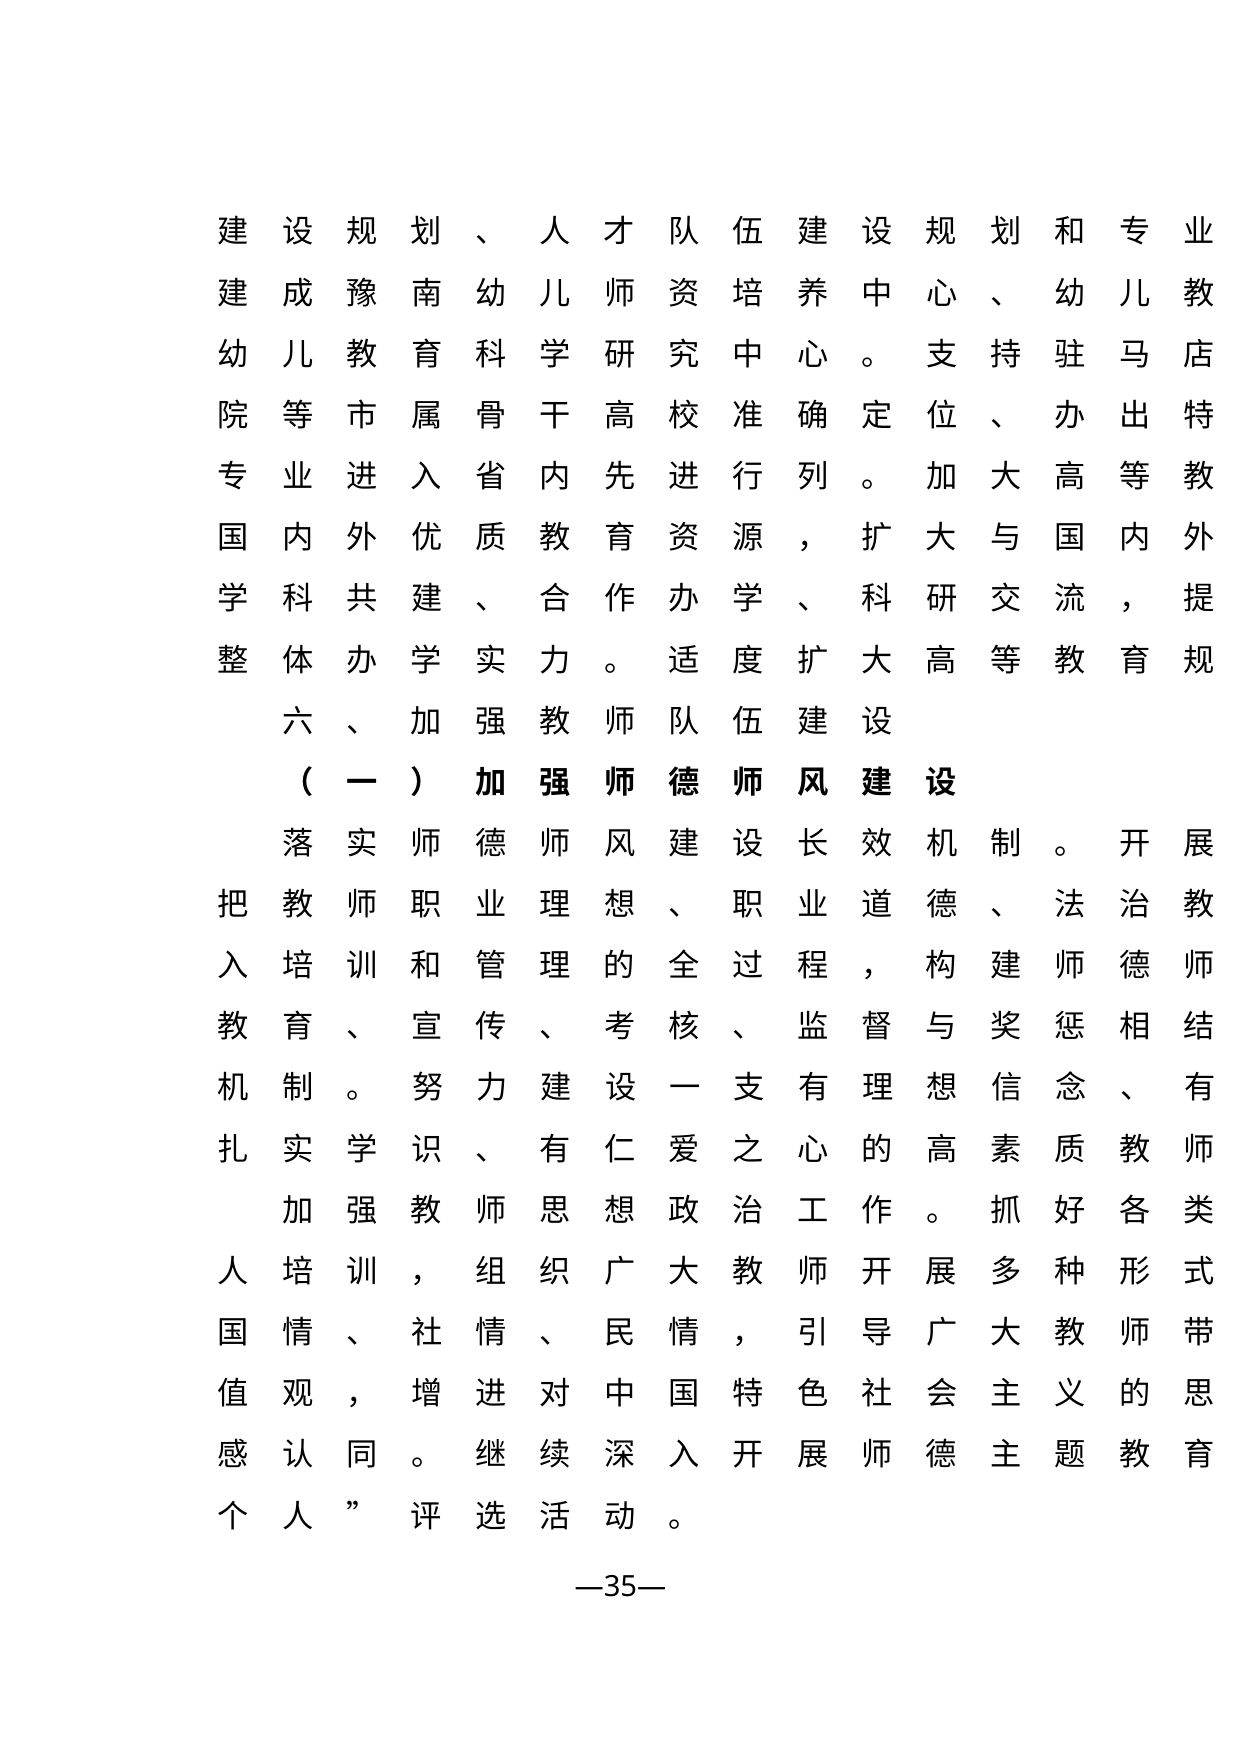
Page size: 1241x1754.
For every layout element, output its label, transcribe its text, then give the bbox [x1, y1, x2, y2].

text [207, 199, 1054, 688]
text 落实师德师风建设长效机制。开展多种形式的师德教育，把教师职业理想、职业道德、法治教育、心理健康教育等融入培训和管理的全过程，构建师德师风标准体系，建立健全教育、宣传、考核、监督与奖惩相结合的师德建设长效工作机制。努力建设一支有理想信念、有道德情操、有扎实学识、有仁爱之心的高素质教师队伍。 [207, 810, 1054, 1177]
text 加强教师思想政治工作。抓好各类骨干教师和学科带头人培训，组织广大教师开展多种形式的社会实践活动，了解国情、社情、民情，引导广大教师带头践行社会主义核心价值观，增进对中国特色社会主义的思想认同、理论认同和情感认同。继续深入开展师德主题教育活动和“师德师风先进个人”评选活动。 [207, 1177, 1054, 1544]
text （一）加强师德师风建设 [207, 749, 1054, 810]
text 六、加强教师队伍建设 [207, 688, 1054, 749]
